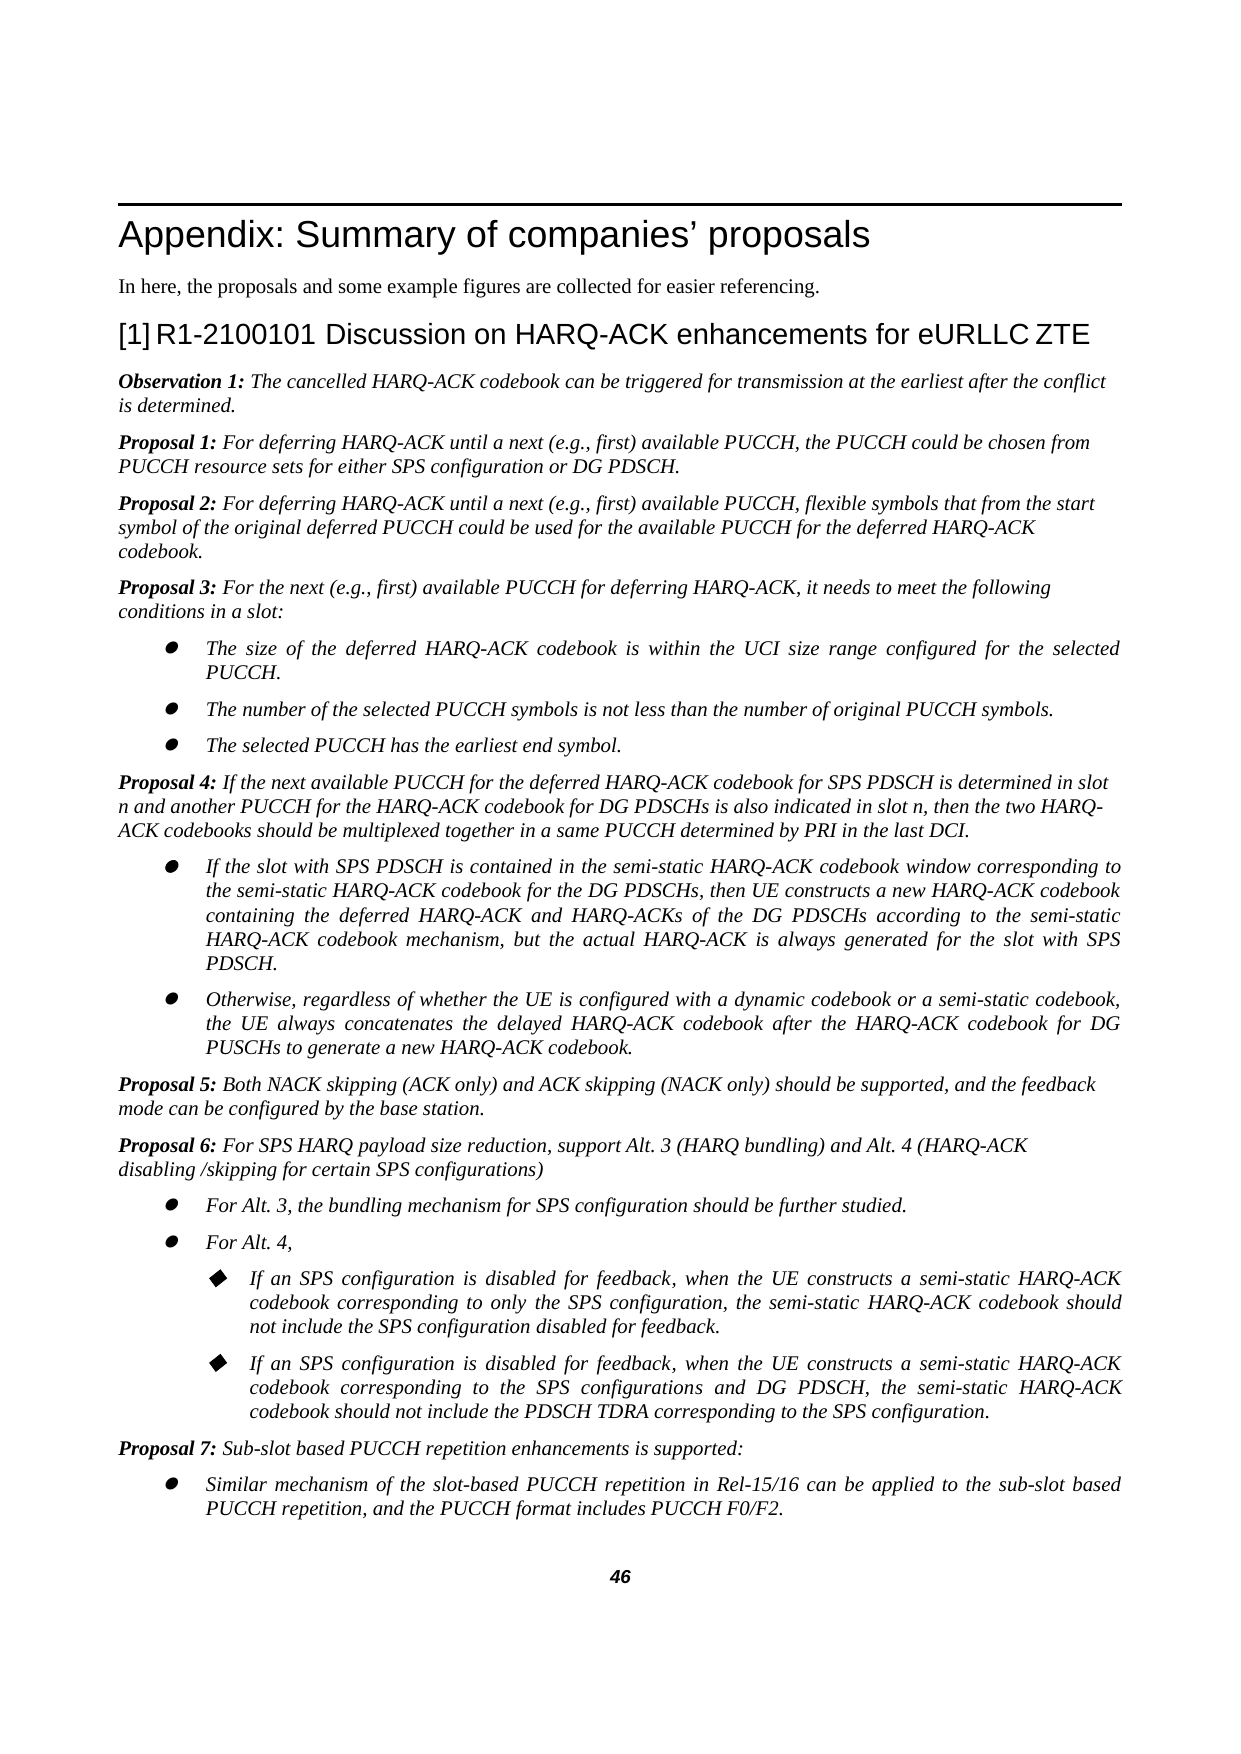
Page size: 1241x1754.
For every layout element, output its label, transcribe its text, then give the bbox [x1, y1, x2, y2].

text Observation 1: The cancelled HARQ-ACK codebook can be triggered for transmission at the earliest after the conflict is determined. [118, 369, 1122, 417]
subtitle Appendix: Summary of companies’ proposals [118, 206, 1122, 256]
list If an SPS configuration is disabled for feedback, when the UE constructs a semi-static HARQ-ACK codebook corresponding to the SPS configurations and DG PDSCH, the semi-static HARQ-ACK codebook should not include the PDSCH TDRA corresponding to the SPS configuration. [206, 1351, 1122, 1423]
text Proposal 2: For deferring HARQ-ACK until a next (e.g., first) available PUCCH, flexible symbols that from the start symbol of the original deferred PUCCH could be used for the available PUCCH for the deferred HARQ-ACK codebook. [118, 491, 1122, 563]
text In here, the proposals and some example figures are collected for easier referencing. [118, 274, 1122, 298]
subtitle R1-2100101 Discussion on HARQ-ACK enhancements for eURLLC ZTE [118, 317, 1122, 351]
list Similar mechanism of the slot-based PUCCH repetition in Rel-15/16 can be applied to the sub-slot based PUCCH repetition, and the PUCCH format includes PUCCH F0/F2. [162, 1472, 1122, 1520]
list The number of the selected PUCCH symbols is not less than the number of original PUCCH symbols. [162, 697, 1122, 721]
list If an SPS configuration is disabled for feedback, when the UE constructs a semi-static HARQ-ACK codebook corresponding to only the SPS configuration, the semi-static HARQ-ACK codebook should not include the SPS configuration disabled for feedback. [206, 1266, 1122, 1338]
text Proposal 7: Sub-slot based PUCCH repetition enhancements is supported: [118, 1436, 1122, 1460]
text Proposal 1: For deferring HARQ-ACK until a next (e.g., first) available PUCCH, the PUCCH could be chosen from PUCCH resource sets for either SPS configuration or DG PDSCH. [118, 430, 1122, 478]
list For Alt. 4, [162, 1230, 1122, 1254]
list The size of the deferred HARQ-ACK codebook is within the UCI size range configured for the selected PUCCH. [162, 636, 1122, 684]
text Proposal 4: If the next available PUCCH for the deferred HARQ-ACK codebook for SPS PDSCH is determined in slot n and another PUCCH for the HARQ-ACK codebook for DG PDSCHs is also indicated in slot n, then the two HARQ-ACK codebooks should be multiplexed together in a same PUCCH determined by PRI in the last DCI. [118, 770, 1122, 842]
list If the slot with SPS PDSCH is contained in the semi-static HARQ-ACK codebook window corresponding to the semi-static HARQ-ACK codebook for the DG PDSCHs, then UE constructs a new HARQ-ACK codebook containing the deferred HARQ-ACK and HARQ-ACKs of the DG PDSCHs according to the semi-static HARQ-ACK codebook mechanism, but the actual HARQ-ACK is always generated for the slot with SPS PDSCH. [162, 854, 1122, 975]
list For Alt. 3, the bundling mechanism for SPS configuration should be further studied. [162, 1193, 1122, 1217]
text Proposal 3: For the next (e.g., first) available PUCCH for deferring HARQ-ACK, it needs to meet the following conditions in a slot: [118, 575, 1122, 623]
list The selected PUCCH has the earliest end symbol. [162, 733, 1122, 757]
text Proposal 5: Both NACK skipping (ACK only) and ACK skipping (NACK only) should be supported, and the feedback mode can be configured by the base station. [118, 1072, 1122, 1120]
list Otherwise, regardless of whether the UE is configured with a dynamic codebook or a semi-static codebook, the UE always concatenates the delayed HARQ-ACK codebook after the HARQ-ACK codebook for DG PUSCHs to generate a new HARQ-ACK codebook. [162, 987, 1122, 1059]
text Proposal 6: For SPS HARQ payload size reduction, support Alt. 3 (HARQ bundling) and Alt. 4 (HARQ-ACK disabling /skipping for certain SPS configurations) [118, 1132, 1122, 1181]
